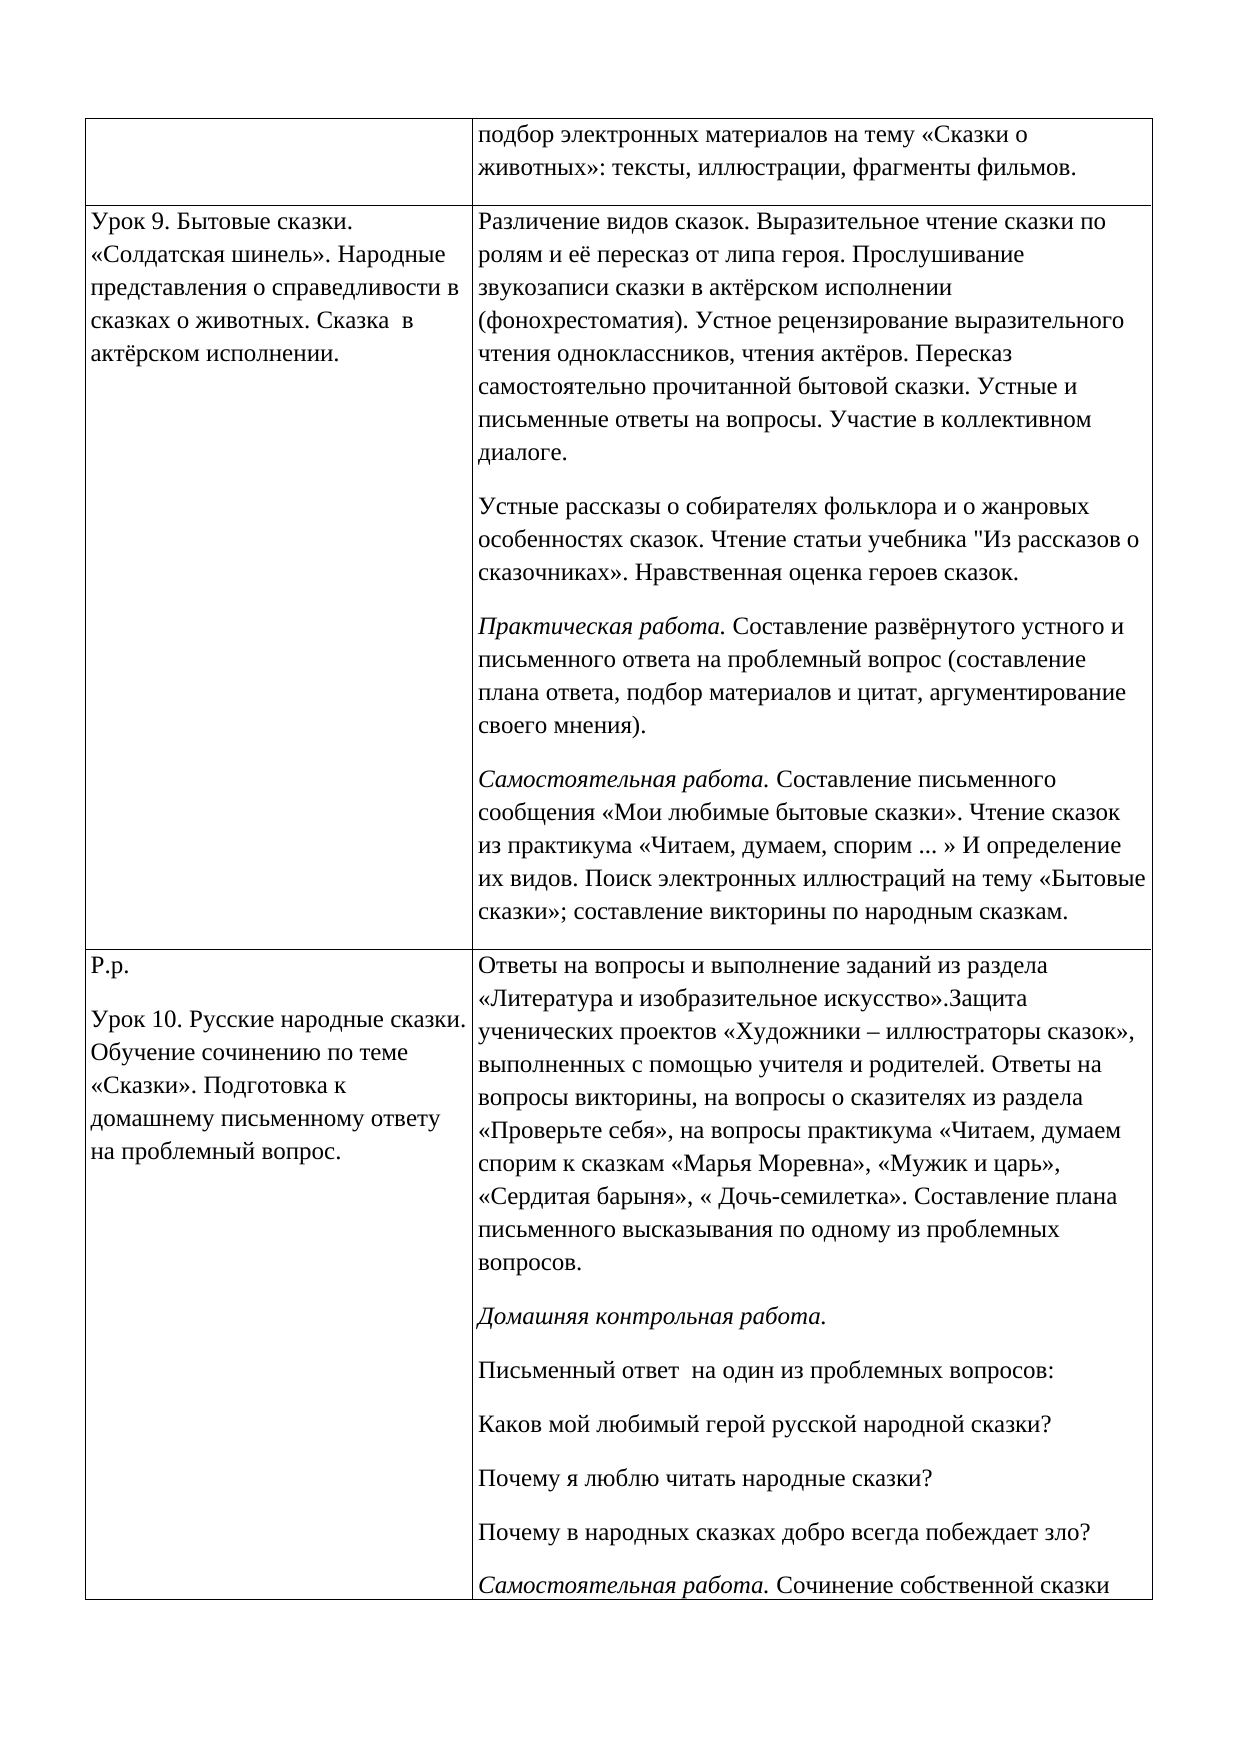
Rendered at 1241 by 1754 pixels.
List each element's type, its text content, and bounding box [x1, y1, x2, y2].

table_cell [86, 119, 472, 205]
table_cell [473, 949, 1152, 1599]
table_cell Урок 9. Бытовые сказки. «Солдатская шинель». Народные представления о справедливости в сказках о животных. Сказка в актёрском исполнении. [86, 206, 472, 949]
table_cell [473, 119, 1152, 205]
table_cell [86, 950, 472, 1599]
table_cell Различение видов сказок. Выразительное чтение сказки по ролям и её пересказ от липа героя. Прослушивание звукозаписи сказки в актёрском исполнении (фонохрестоматия). Устное рецензирование выразительного чтения одноклассников, чтения актёров. Пересказ самостоятельно прочитанной бытовой сказки. Устные и письменные ответы на вопросы. Участие в коллективном диалоге. Устные рассказы о собирателях фольклора и о жанровых особенностях сказок. Чтение статьи учебника "Из рассказов о сказочниках». Нравственная оценка героев сказок. Практическая работа. Составление развёрнутого устного и письменного ответа на проблемный вопрос (составление плана ответа, подбор материалов и цитат, аргументирование своего мнения). Самостоятельная работа. Составление письменного сообщения «Мои любимые бытовые сказки». Чтение сказок из практикума «Читаем, думаем, спорим ... » И определение их видов. Поиск электронных иллюстраций на тему «Бытовые сказки»; составление викторины по народным сказкам. [473, 205, 1152, 949]
